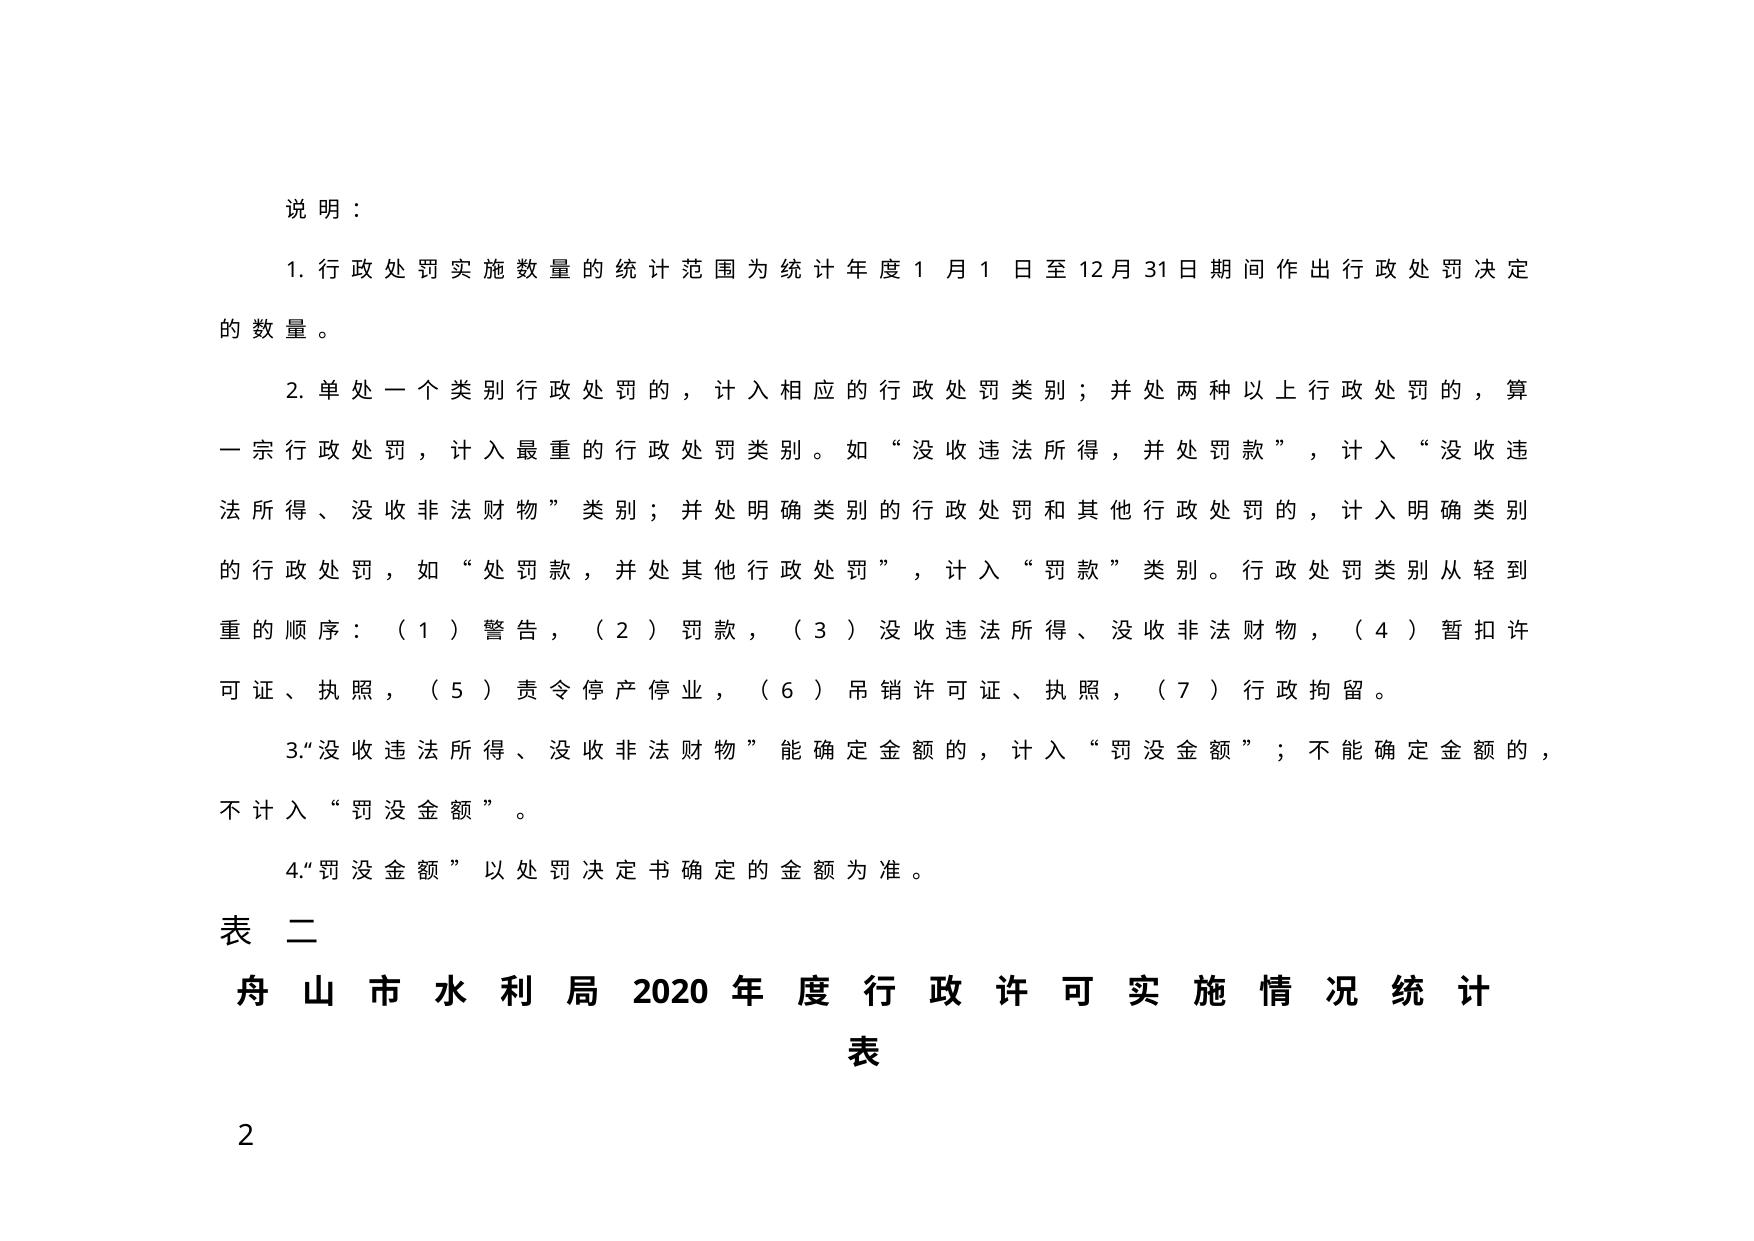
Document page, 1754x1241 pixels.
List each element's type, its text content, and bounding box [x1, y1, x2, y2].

text 4.“罚没金额”以处罚决定书确定的金额为准。 [219, 839, 1540, 899]
text 说明： [219, 178, 1540, 238]
text 3.“没收违法所得、没收非法财物”能确定金额的，计入“罚没金额”；不能确定金额的，不计入“罚没金额”。 [219, 719, 1540, 839]
text 表二 [219, 899, 1540, 959]
text 舟山市水利局2020年度行政许可实施情况统计表 [219, 959, 1540, 1080]
text 1.行政处罚实施数量的统计范围为统计年度1月1日至12月31日期间作出行政处罚决定的数量。 [219, 238, 1540, 358]
text 2.单处一个类别行政处罚的，计入相应的行政处罚类别；并处两种以上行政处罚的，算一宗行政处罚，计入最重的行政处罚类别。如“没收违法所得，并处罚款”，计入“没收违法所得、没收非法财物”类别；并处明确类别的行政处罚和其他行政处罚的，计入明确类别的行政处罚，如“处罚款，并处其他行政处罚”，计入“罚款”类别。行政处罚类别从轻到重的顺序：（1）警告，（2）罚款，（3）没收违法所得、没收非法财物，（4）暂扣许可证、执照，（5）责令停产停业，（6）吊销许可证、执照，（7）行政拘留。 [219, 358, 1540, 719]
